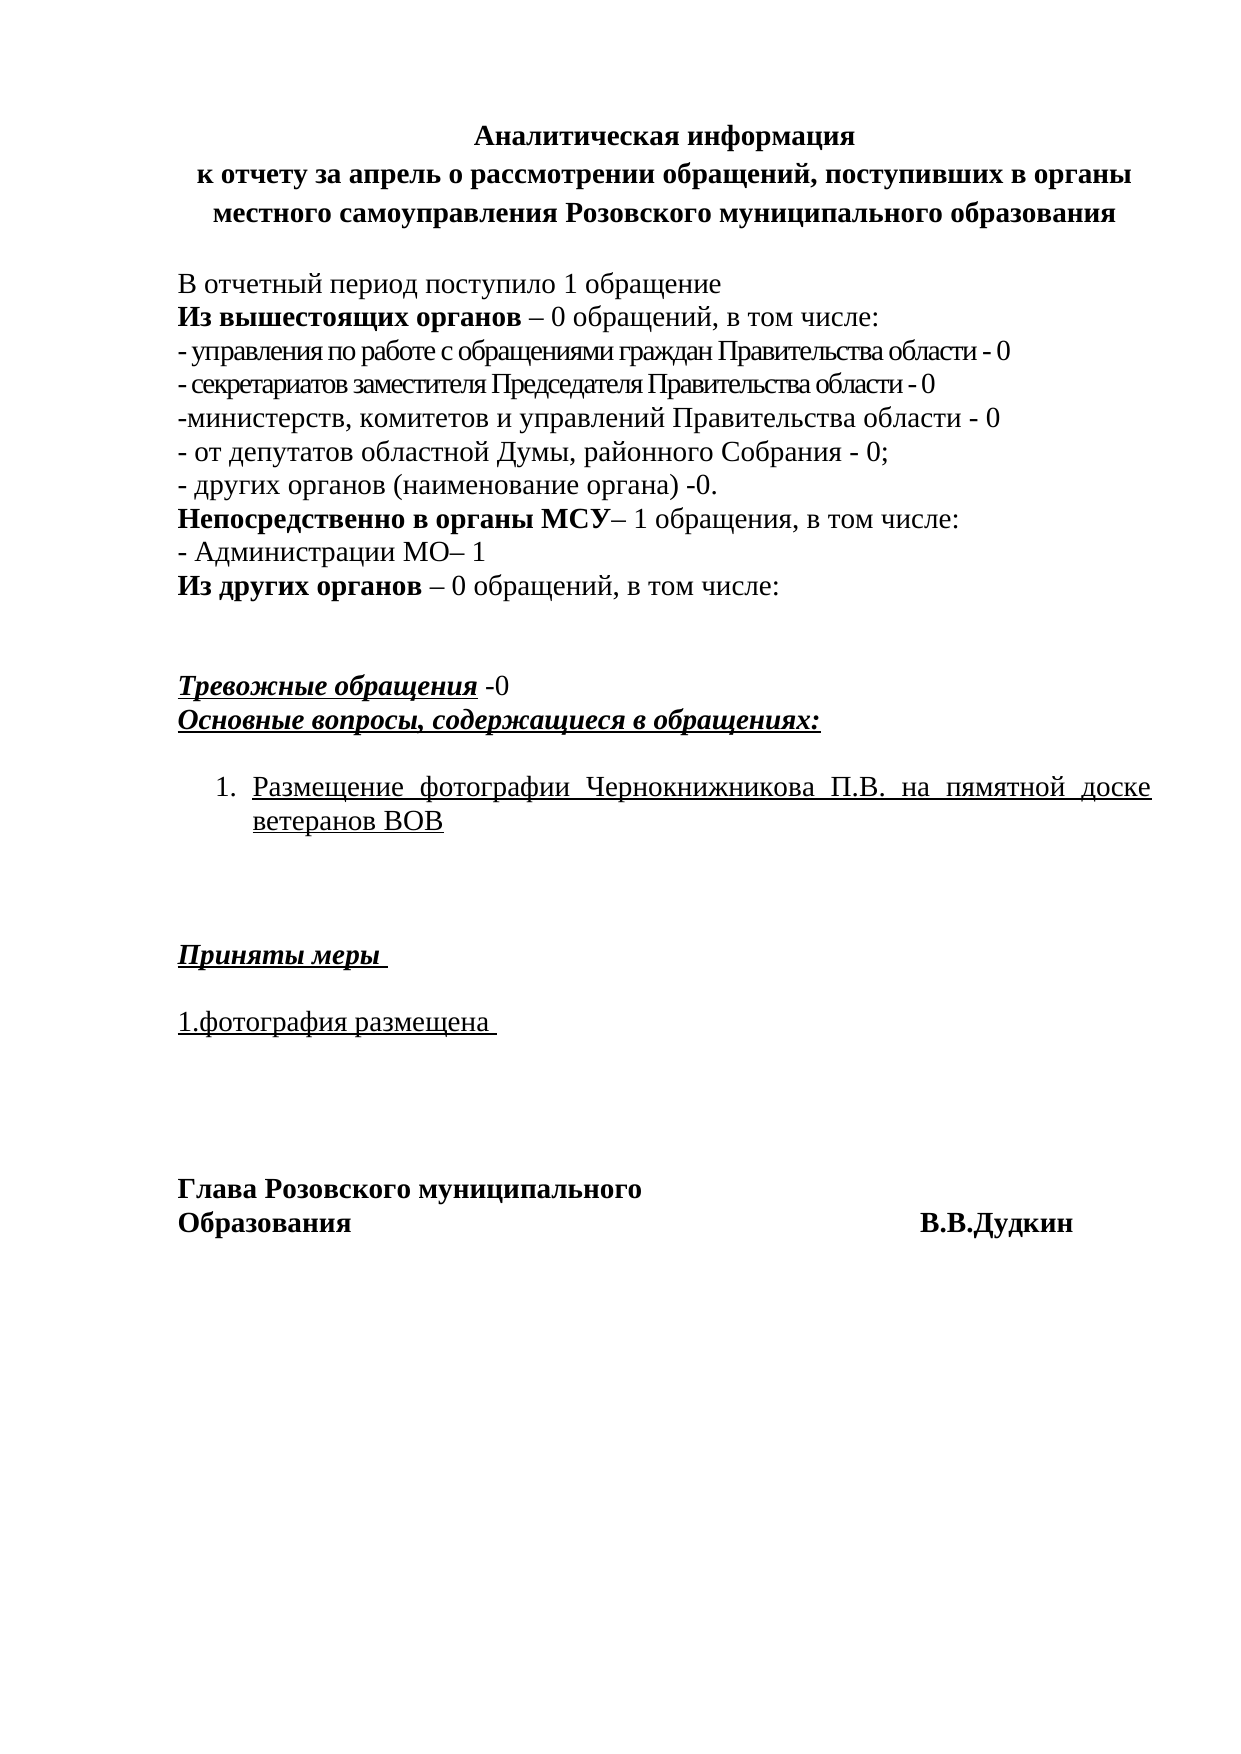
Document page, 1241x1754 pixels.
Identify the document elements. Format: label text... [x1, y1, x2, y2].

text Образования В.В.Дудкин [177, 1205, 1152, 1239]
text Из других органов – 0 обращений, в том числе: [177, 568, 1152, 601]
text Непосредственно в органы МСУ– 1 обращения, в том числе: [177, 501, 1152, 534]
text Приняты меры [177, 937, 1152, 970]
text В отчетный период поступило 1 обращение [177, 266, 1152, 299]
text - секретариатов заместителя Председателя Правительства области - 0 [177, 367, 1152, 400]
text Тревожные обращения -0 [177, 668, 1152, 702]
text 1.фотография размещена [177, 1004, 1152, 1037]
text -министерств, комитетов и управлений Правительства области - 0 [177, 400, 1152, 434]
text - от депутатов областной Думы, районного Собрания - 0; [177, 434, 1152, 467]
text Аналитическая информация [177, 118, 1152, 152]
text - Администрации МО– 1 [177, 534, 1152, 568]
text Глава Розовского муниципального [177, 1172, 1152, 1205]
text - других органов (наименование органа) -0. [177, 467, 1152, 501]
text Основные вопросы, содержащиеся в обращениях: [177, 702, 1152, 736]
text Из вышестоящих органов – 0 обращений, в том числе: [177, 299, 1152, 333]
text - управления по работе с обращениями граждан Правительства области - 0 [177, 333, 1152, 367]
text к отчету за апрель о рассмотрении обращений, поступивших в органы местного самоуправления Розовского муниципального образования [177, 157, 1152, 229]
list Размещение фотографии Чернокнижникова П.В. на пямятной доске ветеранов ВОВ [215, 769, 1152, 836]
